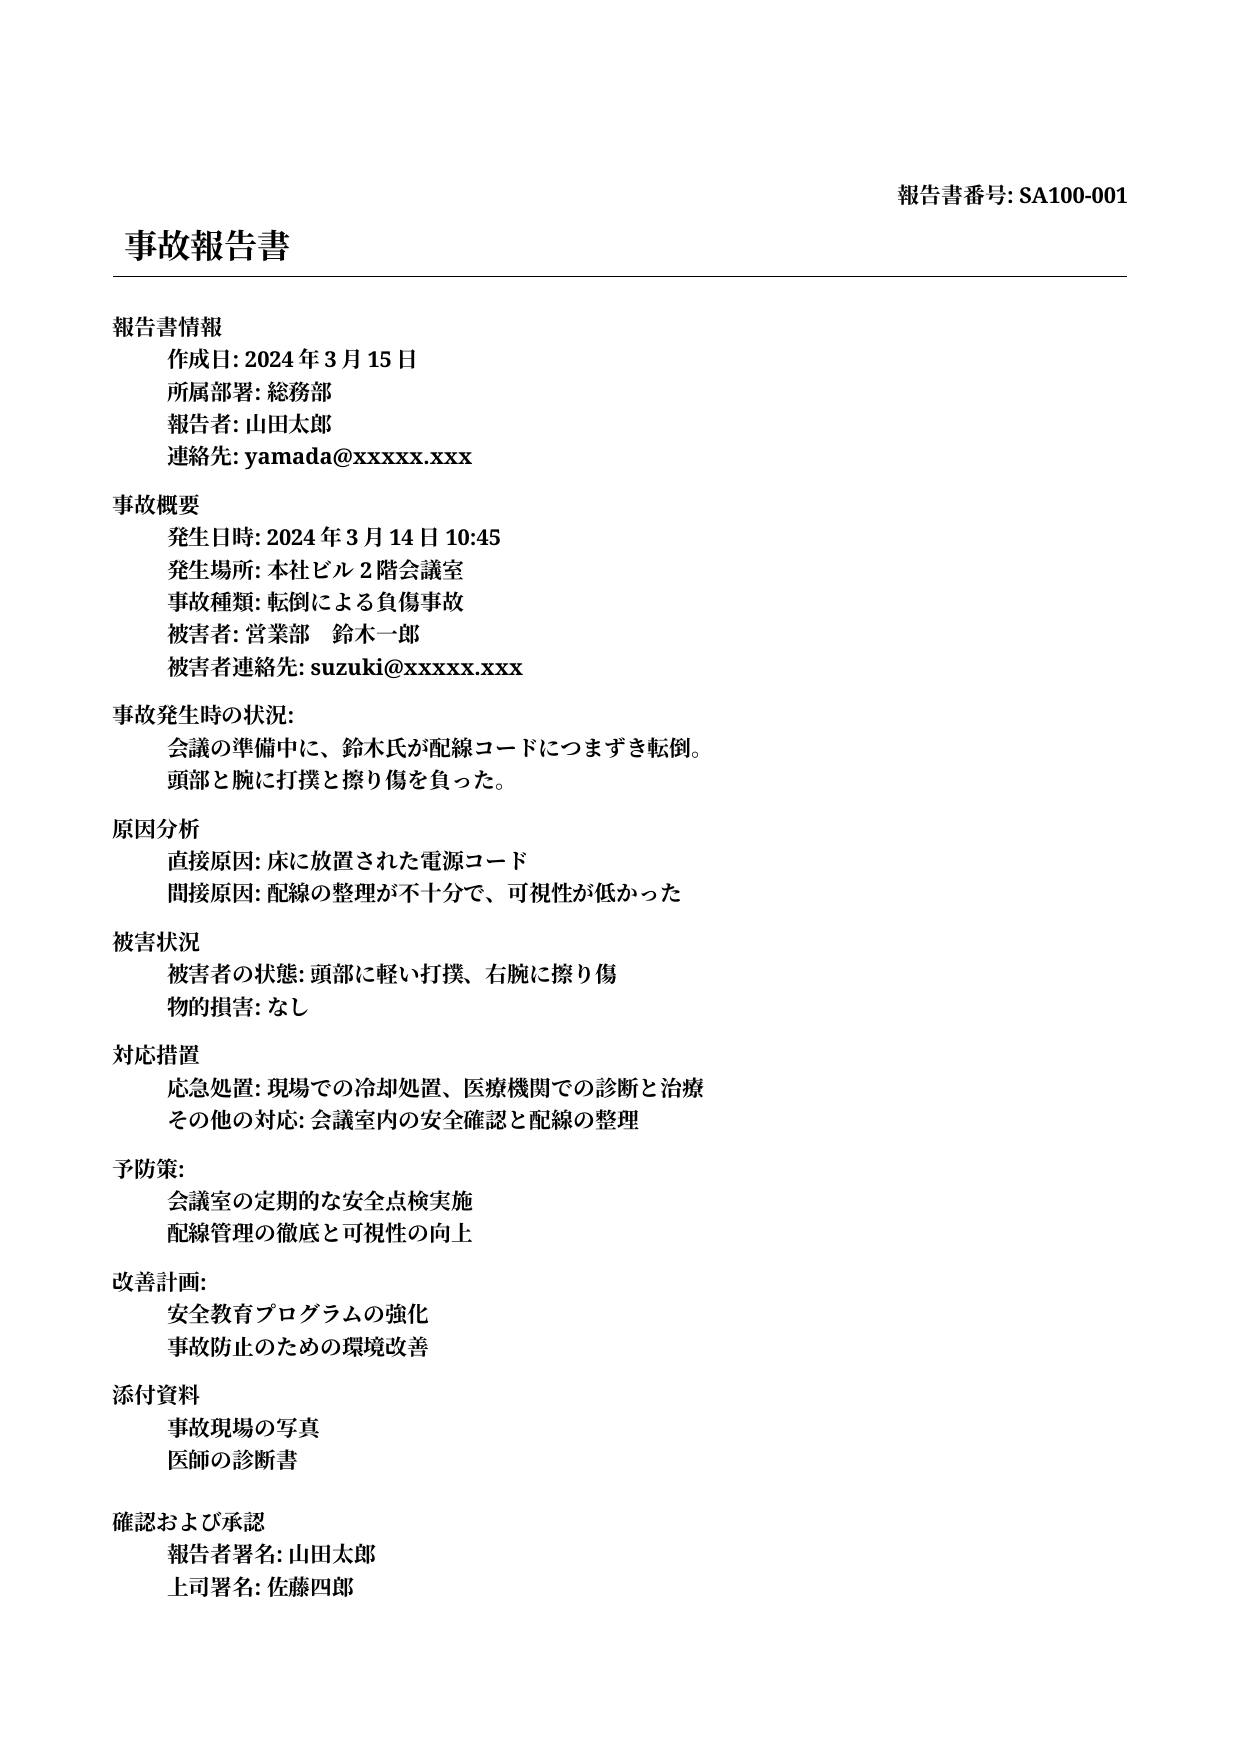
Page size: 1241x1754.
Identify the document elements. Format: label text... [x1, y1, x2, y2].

text 事故種類: 転倒による負傷事故 [167, 585, 1128, 617]
text 事故概要 [112, 488, 1128, 520]
text 間接原因: 配線の整理が不十分で、可視性が低かった [167, 876, 1128, 909]
text 添付資料 [112, 1378, 1128, 1411]
text 連絡先: yamada@xxxxx.xxx [167, 439, 1128, 471]
text 物的損害: なし [167, 989, 1128, 1022]
text 原因分析 [112, 811, 1128, 844]
table_header 事故報告書 [113, 211, 1127, 276]
text 直接原因: 床に放置された電源コード [167, 844, 1128, 876]
text 改善計画: [112, 1265, 1128, 1297]
text 応急処置: 現場での冷却処置、医療機関での診断と治療 [167, 1071, 1128, 1103]
text 所属部署: 総務部 [167, 374, 1128, 407]
text 発生日時: 2024年3月14日 10:45 [167, 520, 1128, 552]
text 作成日: 2024年3月15日 [167, 342, 1128, 374]
text 事故発生時の状況: [112, 698, 1128, 731]
text 会議室の定期的な安全点検実施 [167, 1184, 1128, 1216]
text 予防策: [112, 1151, 1128, 1184]
text 被害状況 [112, 925, 1128, 957]
text 安全教育プログラムの強化 [167, 1297, 1128, 1329]
text 対応措置 [112, 1038, 1128, 1071]
text その他の対応: 会議室内の安全確認と配線の整理 [167, 1103, 1128, 1135]
text 事故防止のための環境改善 [167, 1329, 1128, 1362]
text 報告書番号: SA100-001 [112, 178, 1128, 210]
text 確認および承認 [112, 1504, 1128, 1537]
text 配線管理の徹底と可視性の向上 [167, 1216, 1128, 1249]
text 被害者: 営業部 鈴木一郎 [167, 617, 1128, 649]
text 報告者: 山田太郎 [167, 407, 1128, 439]
text 被害者連絡先: suzuki@xxxxx.xxx [167, 649, 1128, 682]
text 頭部と腕に打撲と擦り傷を負った。 [167, 763, 1128, 795]
text 報告者署名: 山田太郎 [167, 1537, 1128, 1569]
text 医師の診断書 [167, 1443, 1128, 1475]
text 上司署名: 佐藤四郎 [167, 1569, 1128, 1602]
text 事故現場の写真 [167, 1411, 1128, 1443]
text 被害者の状態: 頭部に軽い打撲、右腕に擦り傷 [167, 957, 1128, 989]
text 会議の準備中に、鈴木氏が配線コードにつまずき転倒。 [167, 731, 1128, 763]
text 報告書情報 [112, 309, 1128, 342]
text 発生場所: 本社ビル 2階会議室 [167, 552, 1128, 585]
